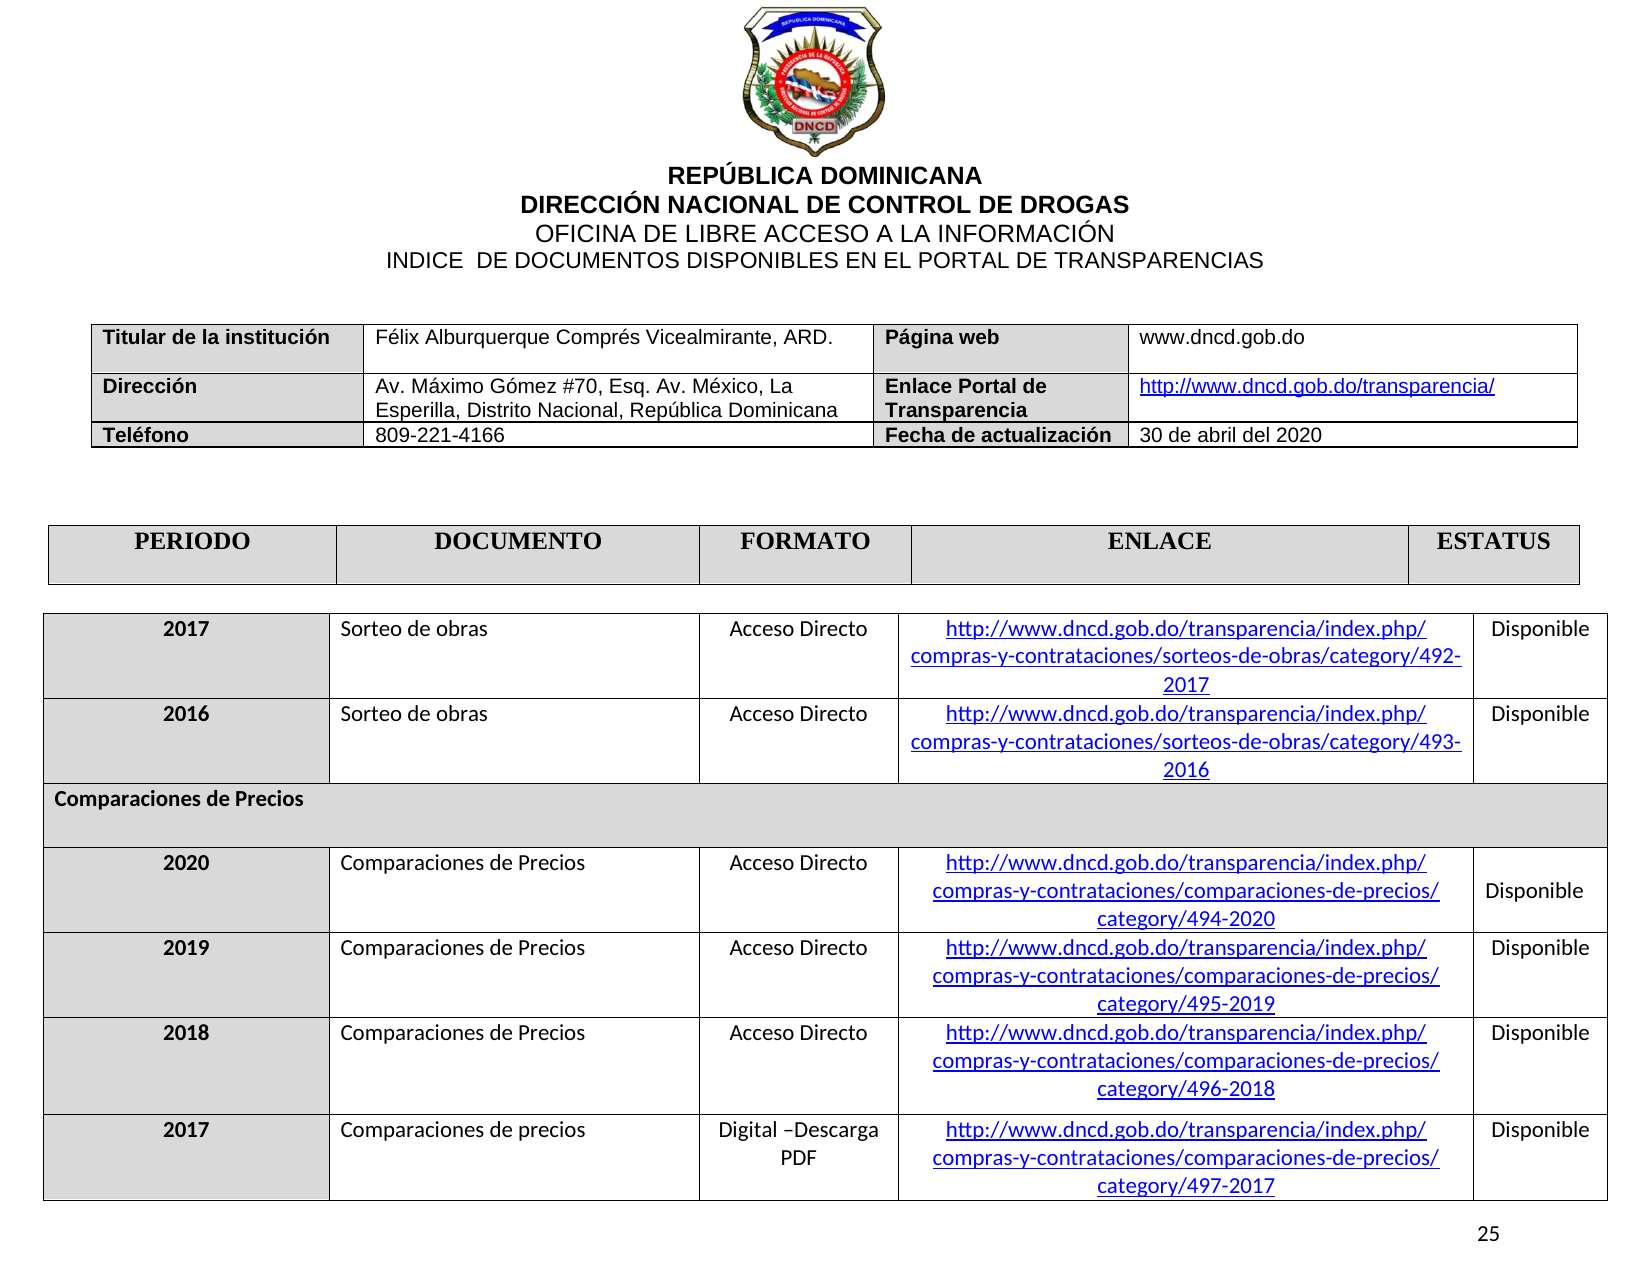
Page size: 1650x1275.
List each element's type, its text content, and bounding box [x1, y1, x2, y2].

table_cell Disponible [1474, 614, 1607, 698]
table_cell http://www.dncd.gob.do/transparencia/index.php/compras-y-contrataciones/sorteos-de-obras/category/493-2016 [899, 699, 1473, 783]
table_cell 2020 [44, 848, 329, 932]
table_cell http://www.dncd.gob.do/transparencia/index.php/compras-y-contrataciones/sorteos-de-obras/category/492-2017 [899, 614, 1473, 698]
table_cell Disponible [1474, 699, 1607, 783]
table_cell Disponible [1474, 848, 1607, 932]
table_cell Acceso Directo [700, 933, 898, 1017]
table_cell Acceso Directo [700, 614, 898, 698]
table_cell Digital –Descarga PDF [700, 1115, 898, 1199]
table_cell Comparaciones de Precios [44, 784, 1607, 847]
table_cell Comparaciones de Precios [330, 933, 699, 1017]
table_cell Sorteo de obras [330, 614, 699, 698]
table_cell Comparaciones de precios [330, 1115, 699, 1199]
table_cell Disponible [1474, 933, 1607, 1017]
table_cell 2017 [44, 614, 329, 698]
table_cell http://www.dncd.gob.do/transparencia/index.php/compras-y-contrataciones/comparaciones-de-precios/category/494-2020 [899, 848, 1473, 932]
table_cell Disponible [1474, 1115, 1607, 1199]
table_cell http://www.dncd.gob.do/transparencia/index.php/compras-y-contrataciones/comparaciones-de-precios/category/496-2018 [899, 1018, 1473, 1114]
table_cell Acceso Directo [700, 1018, 898, 1114]
picture [742, 5, 886, 157]
table_cell 2017 [44, 1115, 329, 1199]
table_cell http://www.dncd.gob.do/transparencia/index.php/compras-y-contrataciones/comparaciones-de-precios/category/497-2017 [899, 1115, 1473, 1199]
table_cell http://www.dncd.gob.do/transparencia/index.php/compras-y-contrataciones/comparaciones-de-precios/category/495-2019 [899, 933, 1473, 1017]
table_cell 2016 [44, 699, 329, 783]
table_cell Comparaciones de Precios [330, 1018, 699, 1114]
table_cell Acceso Directo [700, 848, 898, 932]
table_cell 2019 [44, 933, 329, 1017]
table_cell Sorteo de obras [330, 699, 699, 783]
table_cell Acceso Directo [700, 699, 898, 783]
table_cell 2018 [44, 1018, 329, 1114]
table_cell Comparaciones de Precios [330, 848, 699, 932]
table_cell Disponible [1474, 1018, 1607, 1114]
